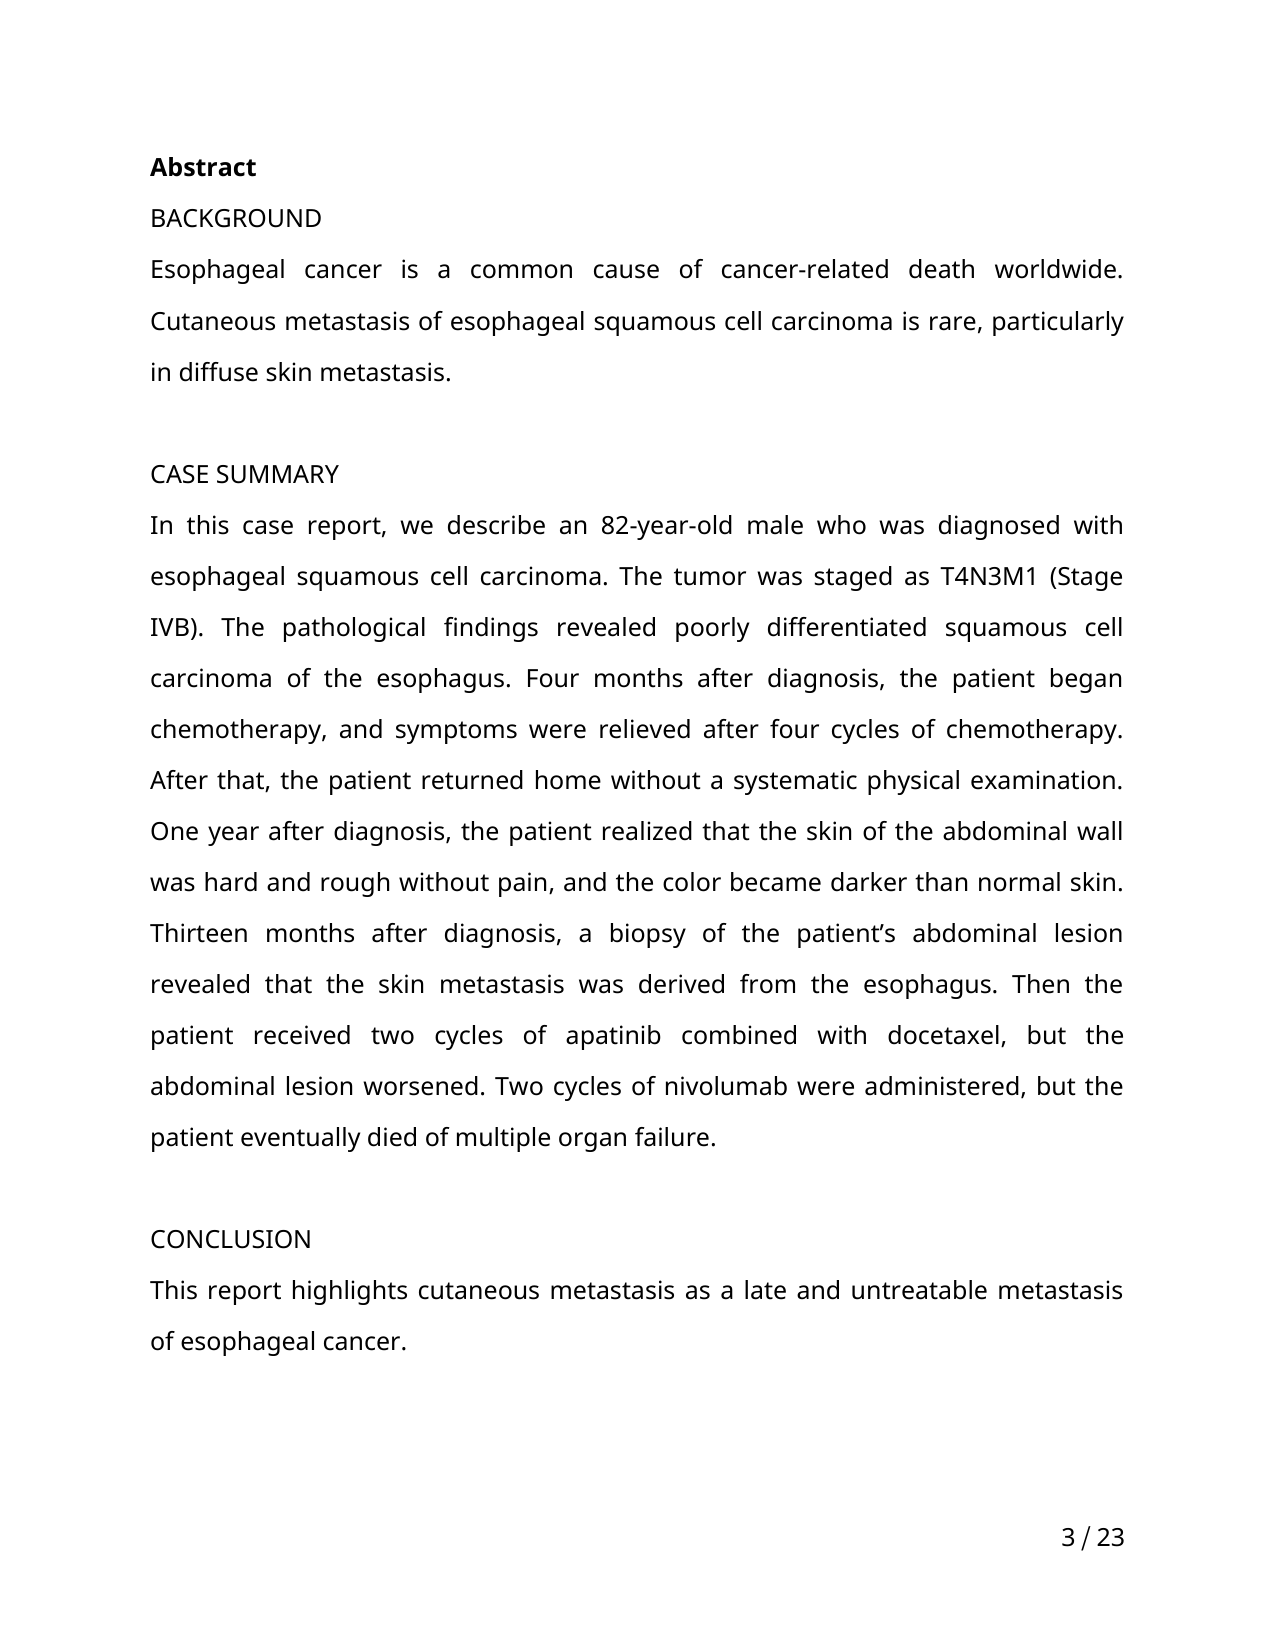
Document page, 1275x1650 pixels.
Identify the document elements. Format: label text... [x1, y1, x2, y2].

text This report highlights cutaneous metastasis as a late and untreatable metastasis of esophageal cancer. [150, 1273, 1125, 1358]
text BACKGROUND [150, 201, 1125, 235]
text CONCLUSION [150, 1222, 1125, 1256]
text CASE SUMMARY [150, 456, 1125, 490]
text In this case report, we describe an 82-year-old male who was diagnosed with esophageal squamous cell carcinoma. The tumor was staged as T4N3M1 (Stage IVB). The pathological findings revealed poorly differentiated squamous cell carcinoma of the esophagus. Four months after diagnosis, the patient began chemotherapy, and symptoms were relieved after four cycles of chemotherapy. After that, the patient returned home without a systematic physical examination. One year after diagnosis, the patient realized that the skin of the abdominal wall was hard and rough without pain, and the color became darker than normal skin. Thirteen months after diagnosis, a biopsy of the patient’s abdominal lesion revealed that the skin metastasis was derived from the esophagus. Then the patient received two cycles of apatinib combined with docetaxel, but the abdominal lesion worsened. Two cycles of nivolumab were administered, but the patient eventually died of multiple organ failure. [150, 507, 1125, 1154]
text Esophageal cancer is a common cause of cancer-related death worldwide. Cutaneous metastasis of esophageal squamous cell carcinoma is rare, particularly in diffuse skin metastasis. [150, 252, 1125, 388]
text Abstract [150, 150, 1125, 184]
